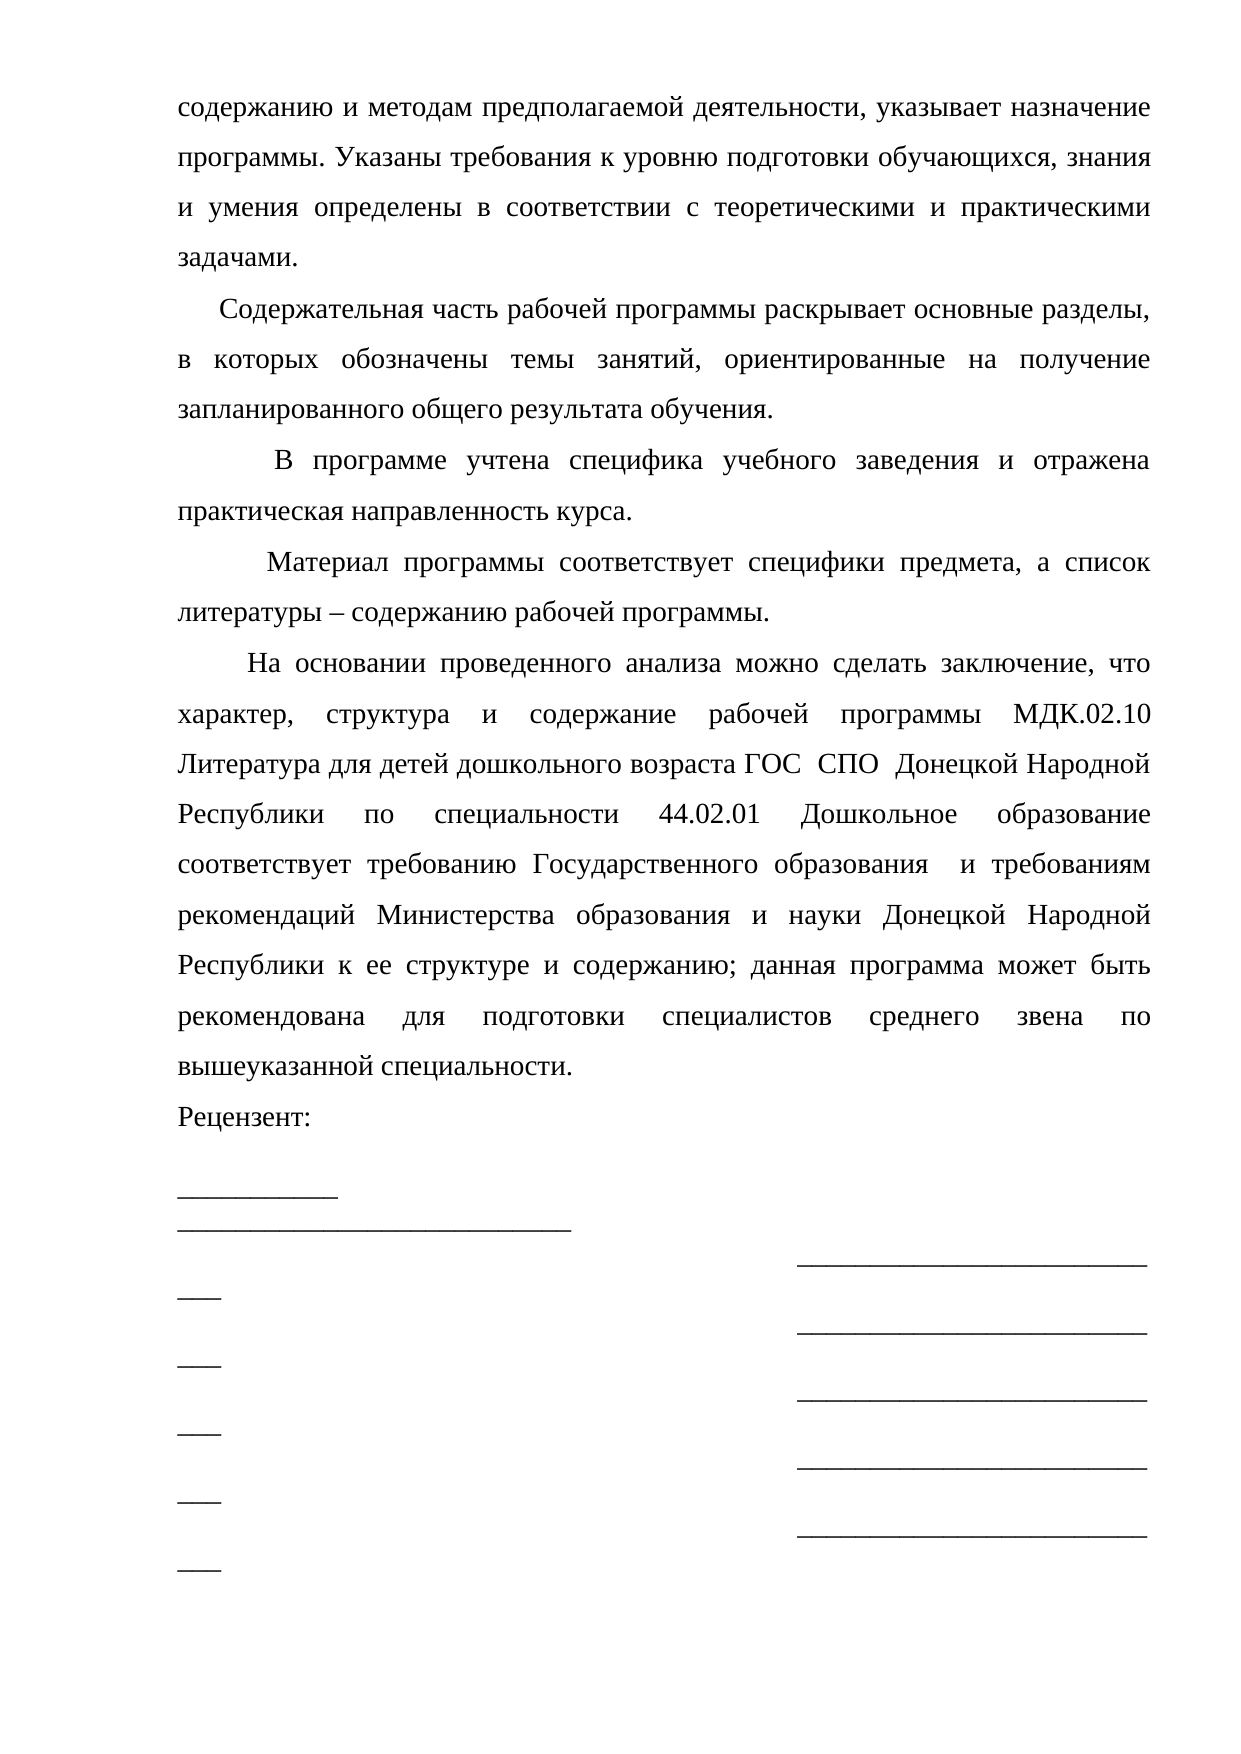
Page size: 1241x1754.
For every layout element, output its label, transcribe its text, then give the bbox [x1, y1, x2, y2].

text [177, 89, 1152, 273]
text ___________________________ [177, 1439, 1152, 1507]
text На основании проведенного анализа можно сделать заключение, что характер, структура и содержание рабочей программы МДК.02.10 Литература для детей дошкольного возраста ГОС СПО Донецкой Народной Республики по специальности 44.02.01 Дошкольное образование соответствует требованию Государственного образования и требованиям рекомендаций Министерства образования и науки Донецкой Народной Республики к ее структуре и содержанию; данная программа может быть рекомендована для подготовки специалистов среднего звена по вышеуказанной специальности. [177, 645, 1152, 1081]
text ___________________________ [177, 1236, 1152, 1303]
text ___________________________ [177, 1507, 1152, 1574]
text В программе учтена специфика учебного заведения и отражена практическая направленность курса. [177, 442, 1152, 526]
text Содержательная часть рабочей программы раскрывает основные разделы, в которых обозначены темы занятий, ориентированные на получение запланированного общего результата обучения. [177, 291, 1152, 425]
text Рецензент: [177, 1099, 1152, 1133]
text Материал программы соответствует специфики предмета, а список литературы – содержанию рабочей программы. [177, 544, 1152, 628]
text ___________________________ [177, 1372, 1152, 1439]
text ___________ ___________________________ [177, 1168, 1152, 1235]
text ___________________________ [177, 1304, 1152, 1371]
